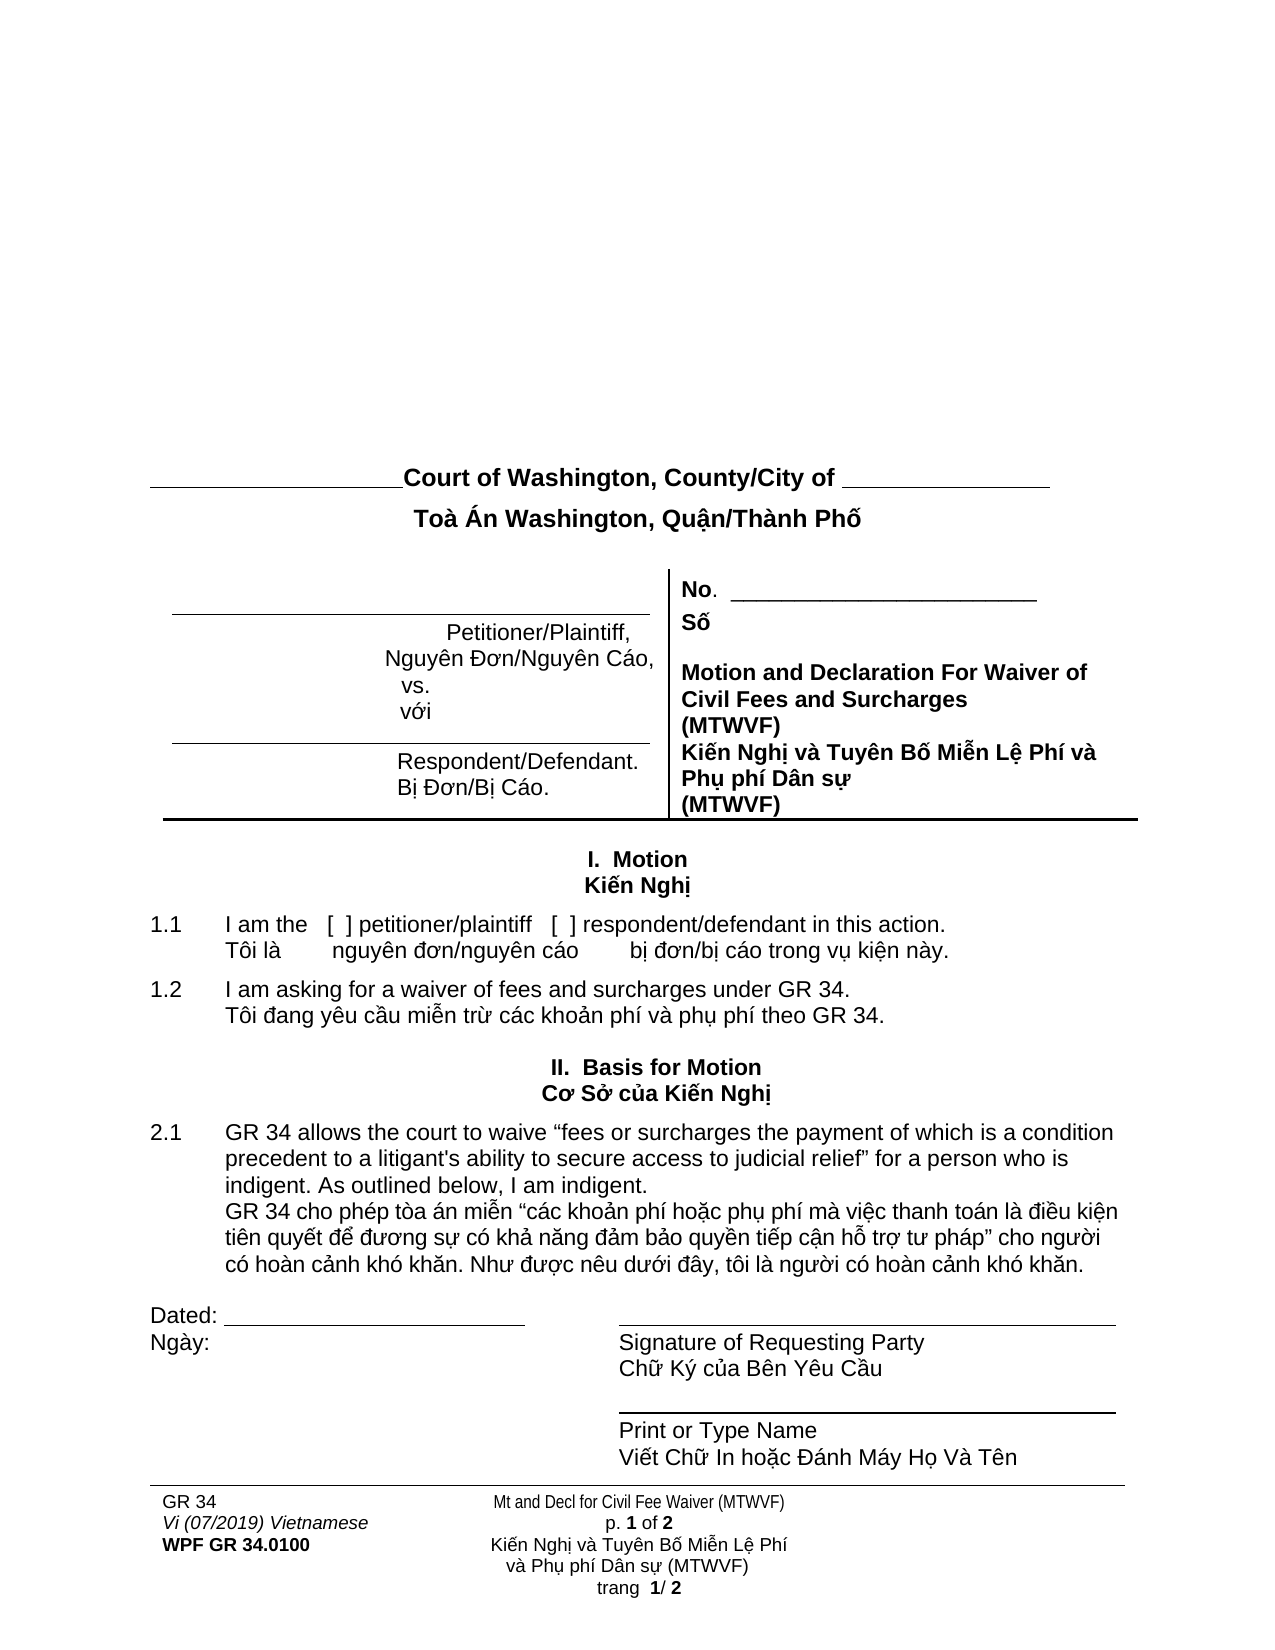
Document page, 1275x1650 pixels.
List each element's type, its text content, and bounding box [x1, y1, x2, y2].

text Chữ Ký của Bên Yêu Cầu [150, 1355, 1125, 1381]
text 1.2 I am asking for a waiver of fees and surcharges under GR 34. [150, 976, 1125, 1002]
table_header No. ________________________ Số Motion and Declaration For Waiver of Civil Fees and Surcharges (MTWVF) Kiến Nghị và Tuyên Bố Miễn Lệ Phí và Phụ phí Dân sự (MTWVF) [670, 569, 1137, 817]
text Toà Án Washington, Quận/Thành Phố [150, 504, 1125, 532]
text Ngày: Signature of Requesting Party [150, 1328, 1125, 1355]
text Viết Chữ In hoặc Đánh Máy Họ Và Tên [150, 1444, 1125, 1470]
text GR 34 cho phép tòa án miễn “các khoản phí hoặc phụ phí mà việc thanh toán là điều kiện tiên quyết để đương sự có khả năng đảm bảo quyền tiếp cận hỗ trợ tư pháp” cho người có hoàn cảnh khó khăn. Như được nêu dưới đây, tôi là người có hoàn cảnh khó khăn. [225, 1198, 1125, 1277]
text I. Motion [150, 846, 1125, 872]
text 2.1 GR 34 allows the court to waive “fees or surcharges the payment of which is a condition precedent to a litigant's ability to secure access to judicial relief” for a person who is indigent. As outlined below, I am indigent. [150, 1119, 1125, 1198]
text Dated: [150, 1302, 1125, 1328]
list I am the [ ] petitioner/plaintiff [ ] respondent/defendant in this action. [150, 911, 1125, 937]
list Tôi là nguyên đơn/nguyên cáo bị đơn/bị cáo trong vụ kiện này. [225, 937, 1125, 963]
text II. Basis for Motion [187, 1054, 1125, 1080]
text Court of Washington, County/City of [150, 462, 1125, 491]
table_header Petitioner/Plaintiff, Nguyên Đơn/Nguyên Cáo, vs. với Respondent/Defendant. Bị Đơn/Bị Cáo. [163, 569, 668, 817]
text Print or Type Name [150, 1417, 1125, 1444]
text Cơ Sở của Kiến Nghị [187, 1080, 1125, 1106]
text Kiến Nghị [150, 872, 1125, 898]
text Tôi đang yêu cầu miễn trừ các khoản phí và phụ phí theo GR 34. [225, 1002, 1125, 1029]
